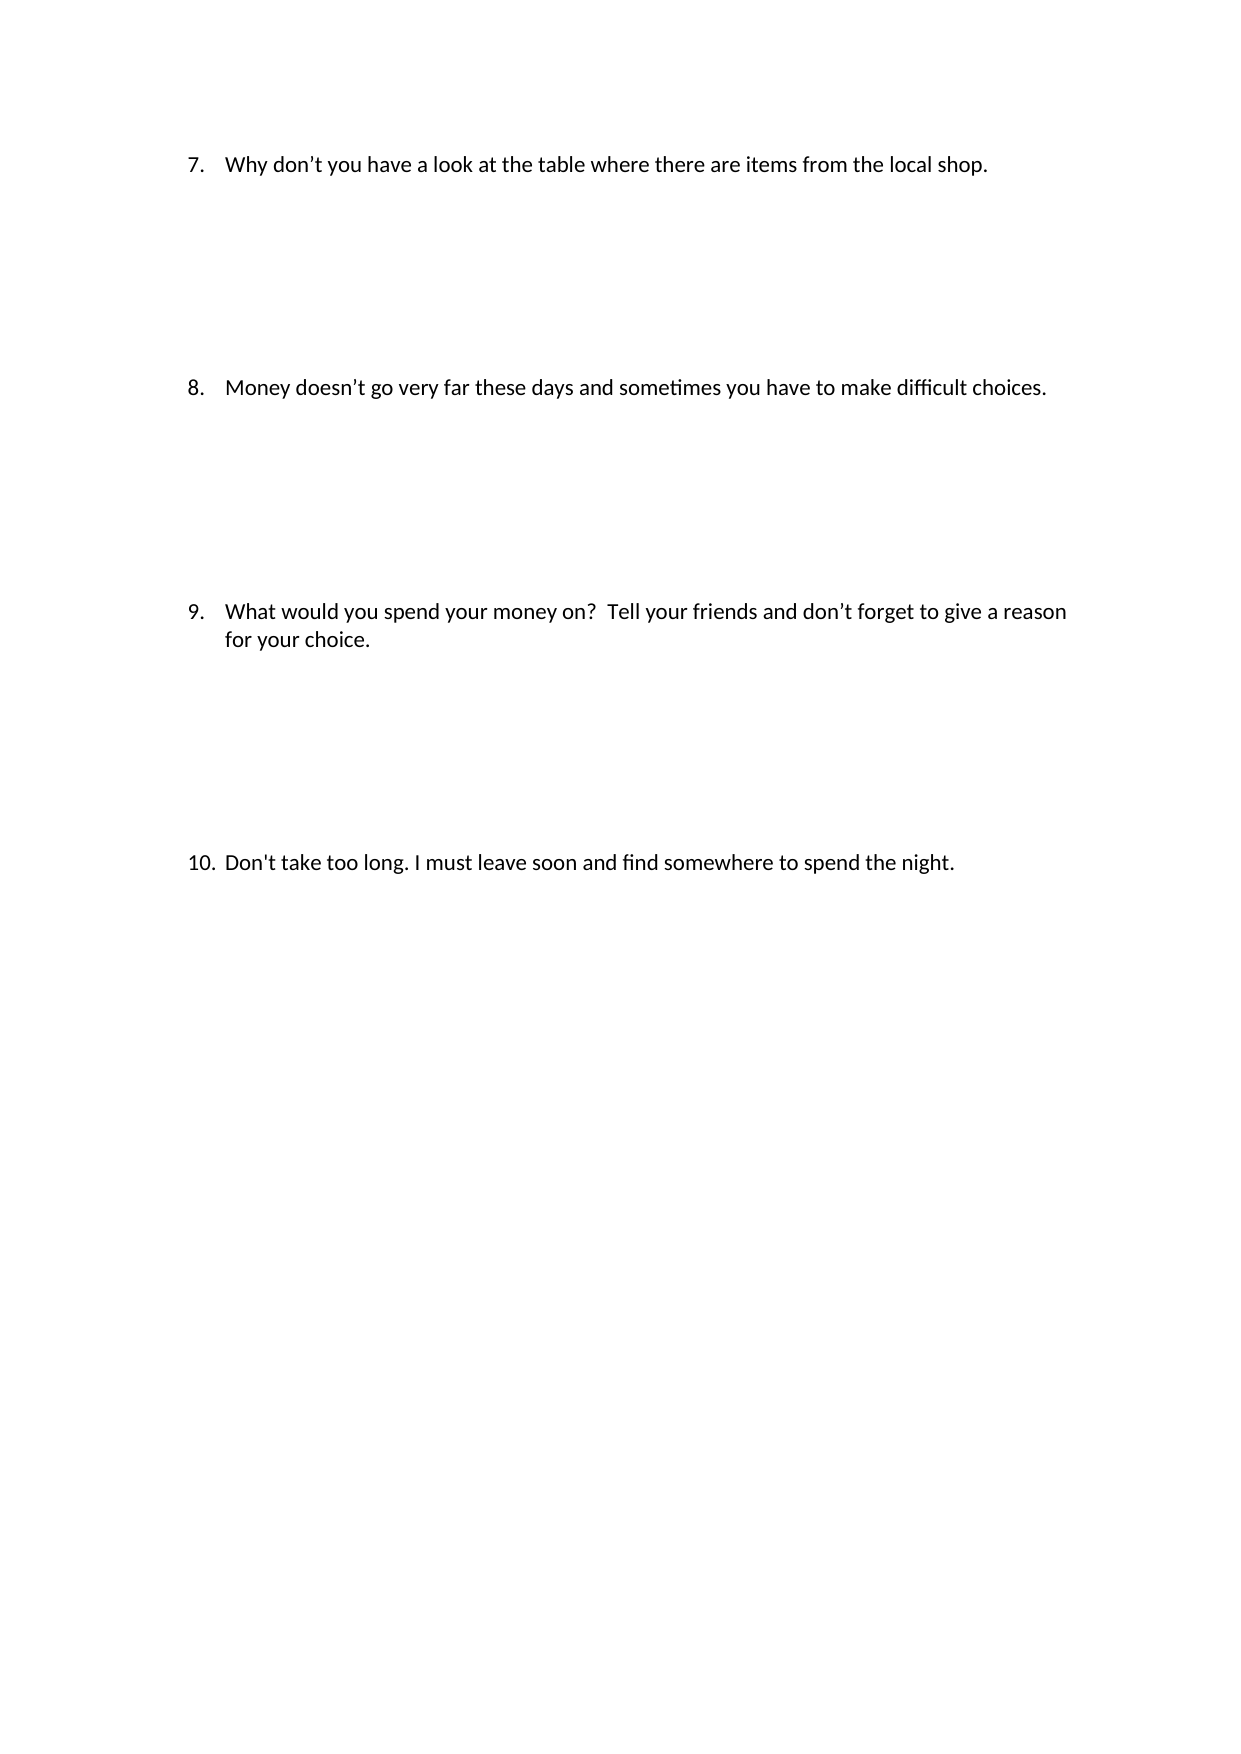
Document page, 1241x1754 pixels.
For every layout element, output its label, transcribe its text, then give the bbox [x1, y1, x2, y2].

list Why don’t you have a look at the table where there are items from the local shop. [187, 150, 1090, 178]
list What would you spend your money on? Tell your friends and don’t forget to give a reason for your choice. [187, 597, 1090, 653]
list Money doesn’t go very far these days and sometimes you have to make difficult choices. [187, 373, 1090, 401]
list Don't take too long. I must leave soon and find somewhere to spend the night. [187, 848, 1090, 876]
